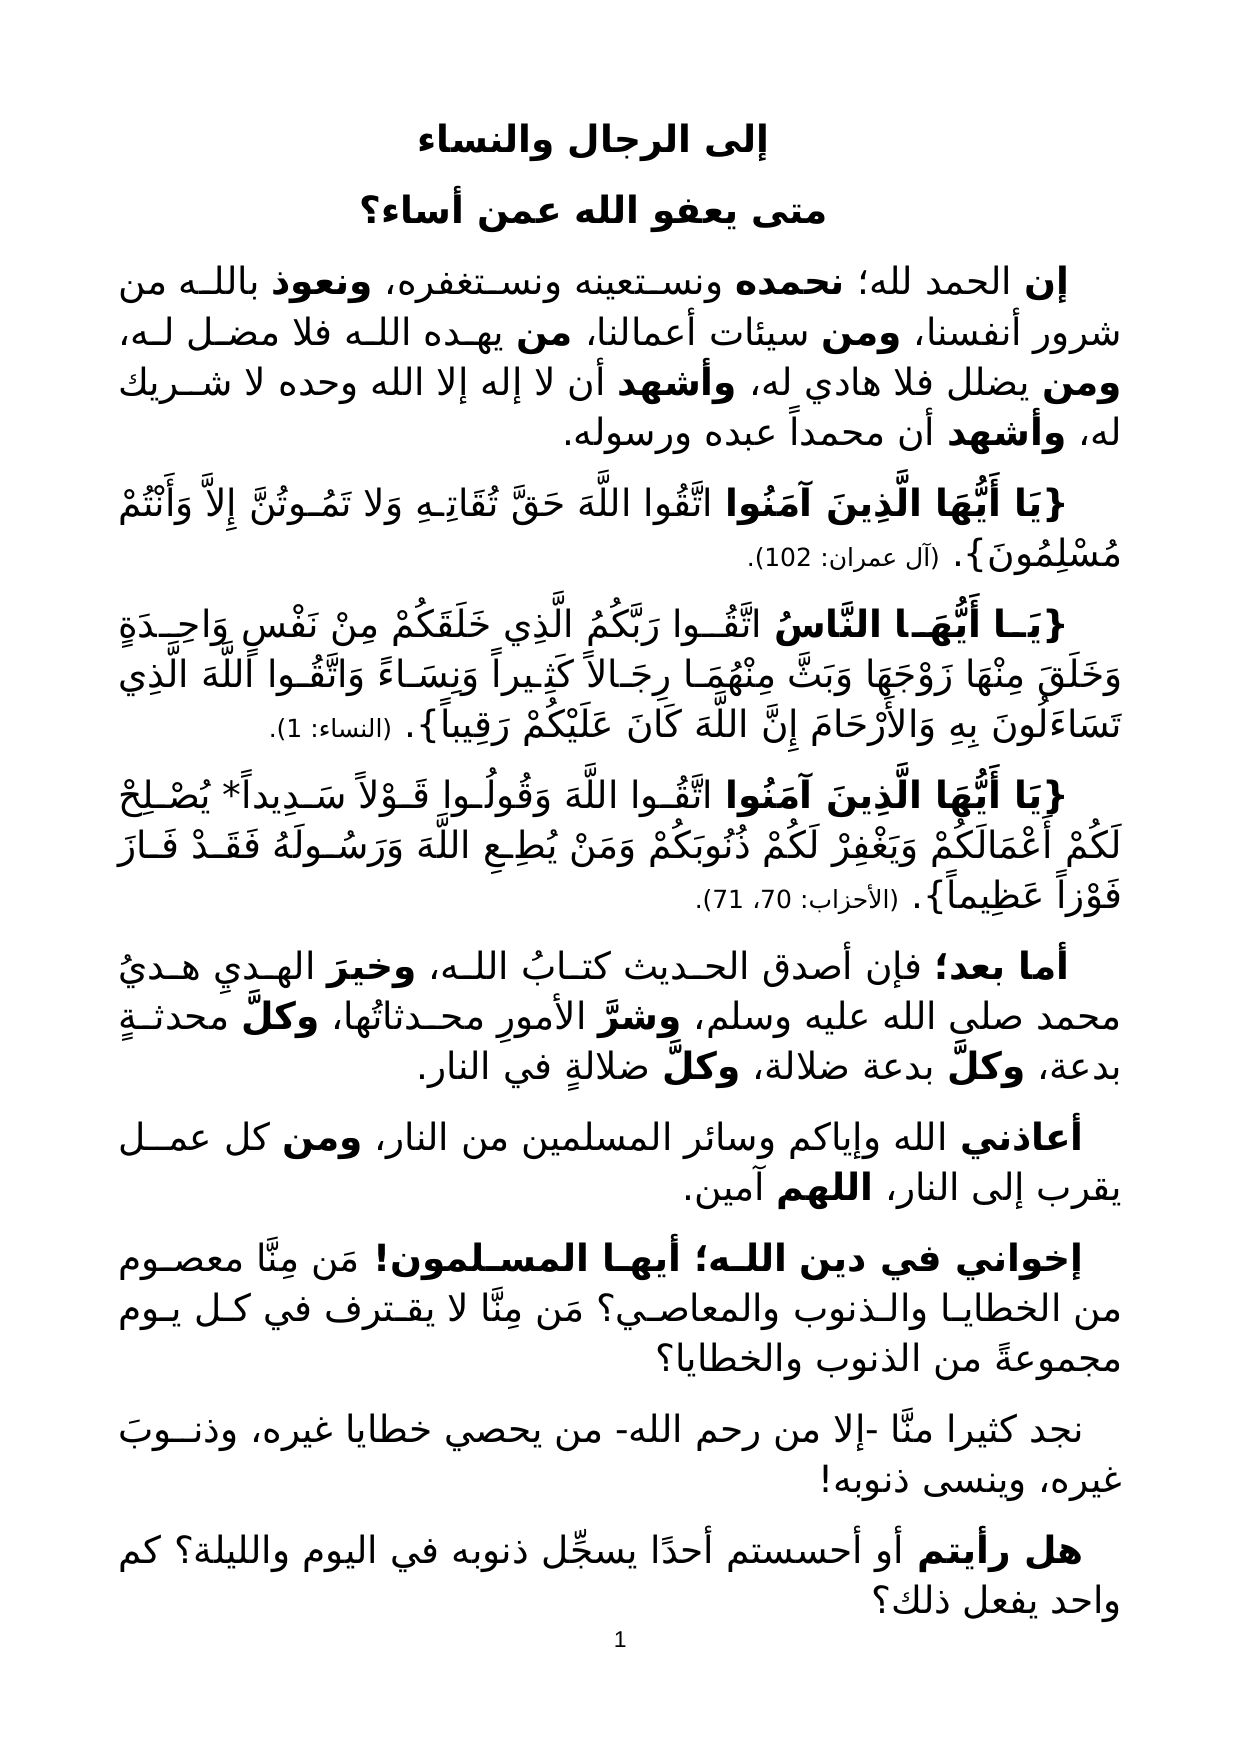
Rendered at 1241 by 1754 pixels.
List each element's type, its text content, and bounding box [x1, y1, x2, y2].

text أعاذني الله وإياكم وسائر المسلمين من النار، ومن كل عمل يقرب إلى النار، اللهم آمين. [118, 1116, 1122, 1209]
text نجد كثيرا منَّا -إلا من رحم الله- من يحصي خطايا غيره، وذنوبَ غيره، وينسى ذنوبه! [118, 1408, 1122, 1502]
text هل رأيتم أو أحسستم أحدًا يسجِّل ذنوبه في اليوم والليلة؟ كم واحد يفعل ذلك؟ [118, 1529, 1122, 1623]
text متى يعفو الله عمن أساء؟ [118, 189, 1122, 233]
text إلى الرجال والنساء [118, 118, 1122, 162]
text إن الحمد لله؛ نحمده ونستعينه ونستغفره، ونعوذ بالله من شرور أنفسنا، ومن سيئات أعمالنا، من يهده الله فلا مضل له، ومن يضلل فلا هادي له، وأشهد أن لا إله إلا الله وحده لا شريك له، وأشهد أن محمداً عبده ورسوله. [118, 260, 1122, 454]
text أما بعد؛ فإن أصدق الحديث كتابُ الله، وخيرَ الهديِ هديُ محمد صلى الله عليه وسلم، وشرَّ الأمورِ محدثاتُها، وكلَّ محدثةٍ بدعة، وكلَّ بدعة ضلالة، وكلَّ ضلالةٍ في النار. [118, 944, 1122, 1088]
text {يَا أَيُّهَا الَّذِينَ آمَنُوا اتَّقُوا اللَّهَ حَقَّ تُقَاتِهِ وَلا تَمُوتُنَّ إِلاَّ وَأَنْتُمْ مُسْلِمُونَ}. (آل عمران: 102). [118, 481, 1122, 575]
text {يَا أَيُّهَا النَّاسُ اتَّقُوا رَبَّكُمُ الَّذِي خَلَقَكُمْ مِنْ نَفْسٍ وَاحِدَةٍ وَخَلَقَ مِنْهَا زَوْجَهَا وَبَثَّ مِنْهُمَا رِجَالاً كَثِيراً وَنِسَاءً وَاتَّقُوا اللَّهَ الَّذِي تَسَاءَلُونَ بِهِ وَالأَرْحَامَ إِنَّ اللَّهَ كَانَ عَلَيْكُمْ رَقِيباً}. (النساء: 1). [118, 602, 1122, 746]
text {يَا أَيُّهَا الَّذِينَ آمَنُوا اتَّقُوا اللَّهَ وَقُولُوا قَوْلاً سَدِيداً* يُصْلِحْ لَكُمْ أَعْمَالَكُمْ وَيَغْفِرْ لَكُمْ ذُنُوبَكُمْ وَمَنْ يُطِعِ اللَّهَ وَرَسُولَهُ فَقَدْ فَازَ فَوْزاً عَظِيماً}. (الأحزاب: 70، 71). [118, 773, 1122, 917]
text إخواني في دين الله؛ أيها المسلمون! مَن مِنَّا معصوم من الخطايا والذنوب والمعاصي؟ مَن مِنَّا لا يقترف في كل يوم مجموعةً من الذنوب والخطايا؟ [118, 1237, 1122, 1381]
